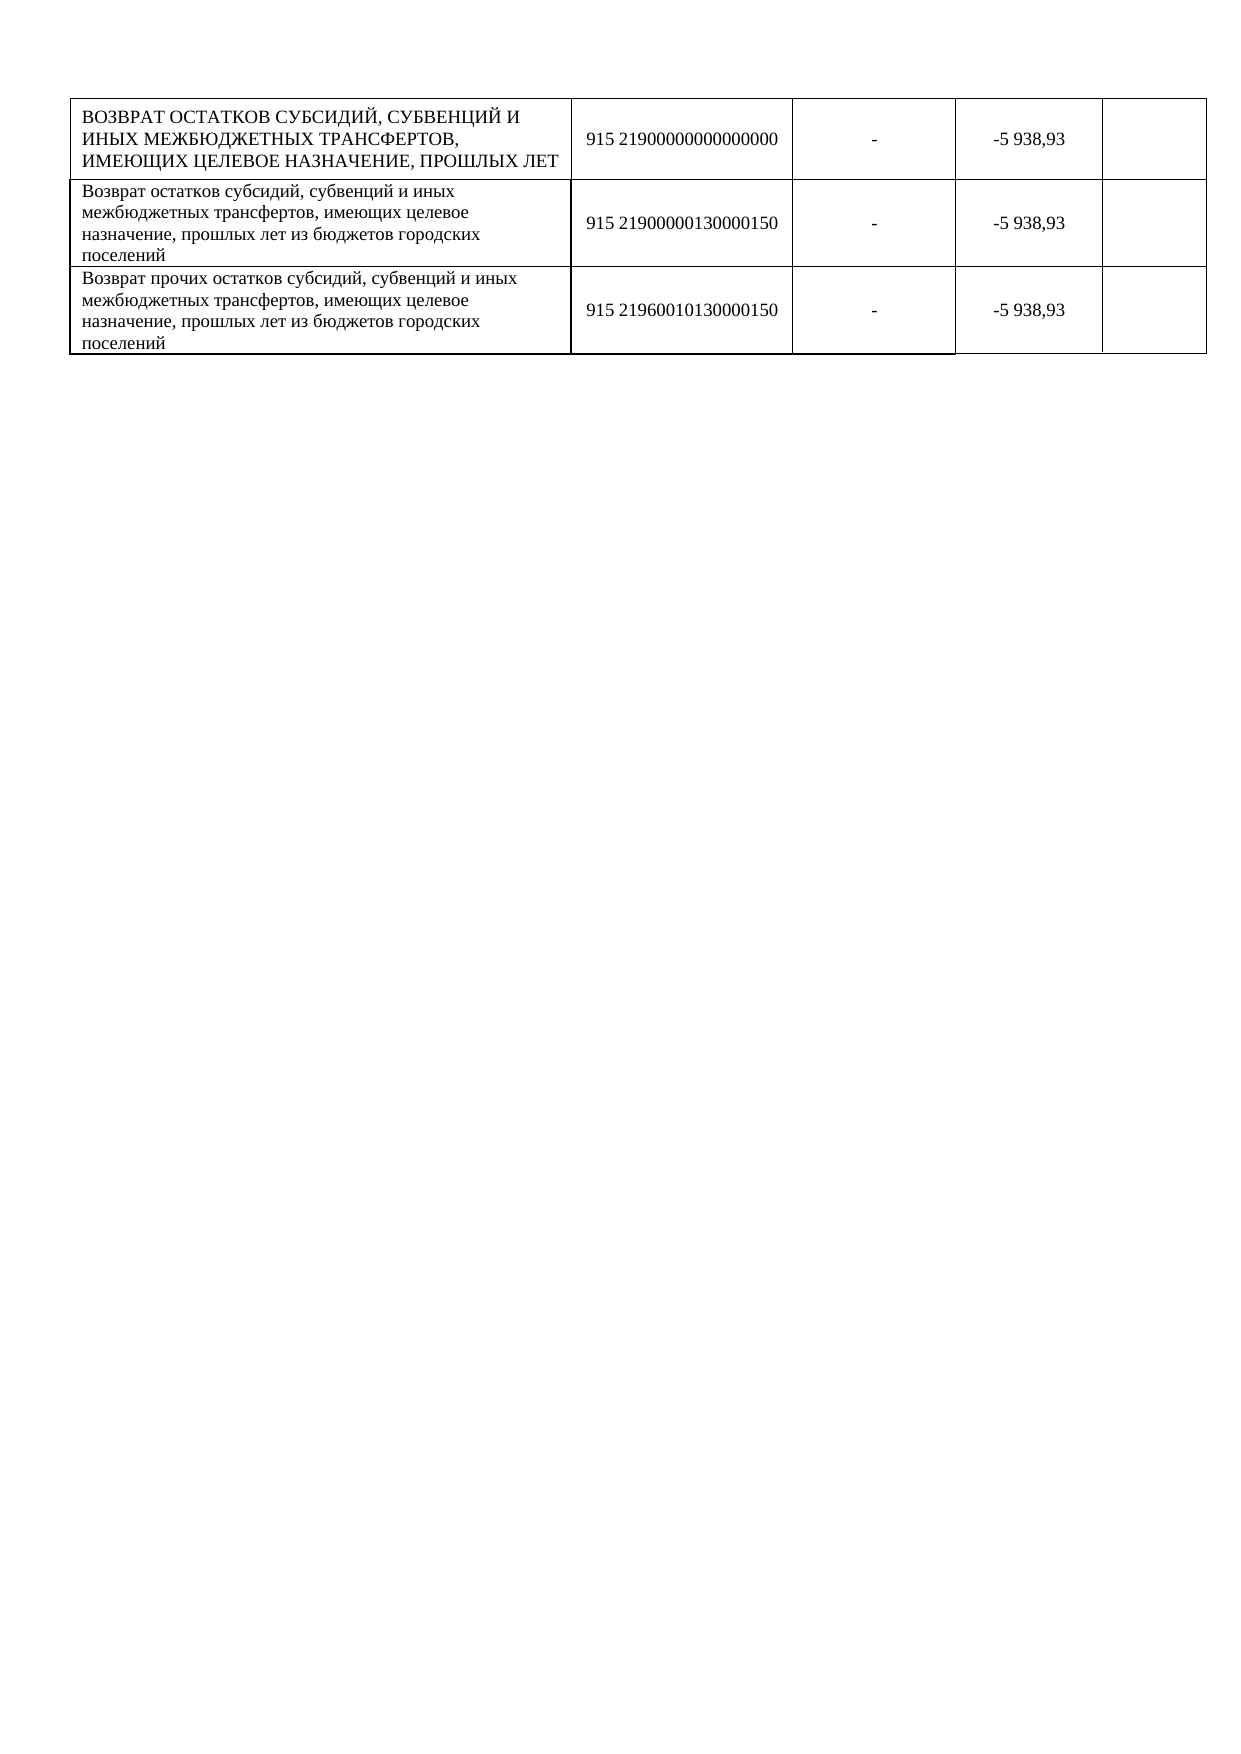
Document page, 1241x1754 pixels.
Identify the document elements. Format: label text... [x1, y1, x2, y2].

table_header [1103, 99, 1206, 179]
table_cell Возврат остатков субсидий, субвенций и иных межбюджетных трансфертов, имеющих целевое назначение, прошлых лет из бюджетов городских поселений [71, 180, 570, 266]
table_header ВОЗВРАТ ОСТАТКОВ СУБСИДИЙ, СУБВЕНЦИЙ И ИНЫХ МЕЖБЮДЖЕТНЫХ ТРАНСФЕРТОВ, ИМЕЮЩИХ ЦЕЛЕВОЕ НАЗНАЧЕНИЕ, ПРОШЛЫХ ЛЕТ [71, 99, 571, 179]
table_cell 915 21900000130000150 [572, 180, 792, 266]
table_header 915 21900000000000000 [572, 99, 792, 179]
table_cell - [793, 267, 955, 353]
table_header -5 938,93 [956, 99, 1102, 179]
table_cell [1103, 267, 1206, 353]
table_cell [1103, 180, 1206, 266]
table_cell -5 938,93 [956, 267, 1103, 353]
table_cell 915 21960010130000150 [572, 267, 792, 353]
table_cell -5 938,93 [956, 180, 1102, 266]
table_cell - [793, 180, 955, 266]
table_cell Возврат прочих остатков субсидий, субвенций и иных межбюджетных трансфертов, имеющих целевое назначение, прошлых лет из бюджетов городских поселений [71, 267, 570, 353]
table_header - [793, 99, 955, 179]
